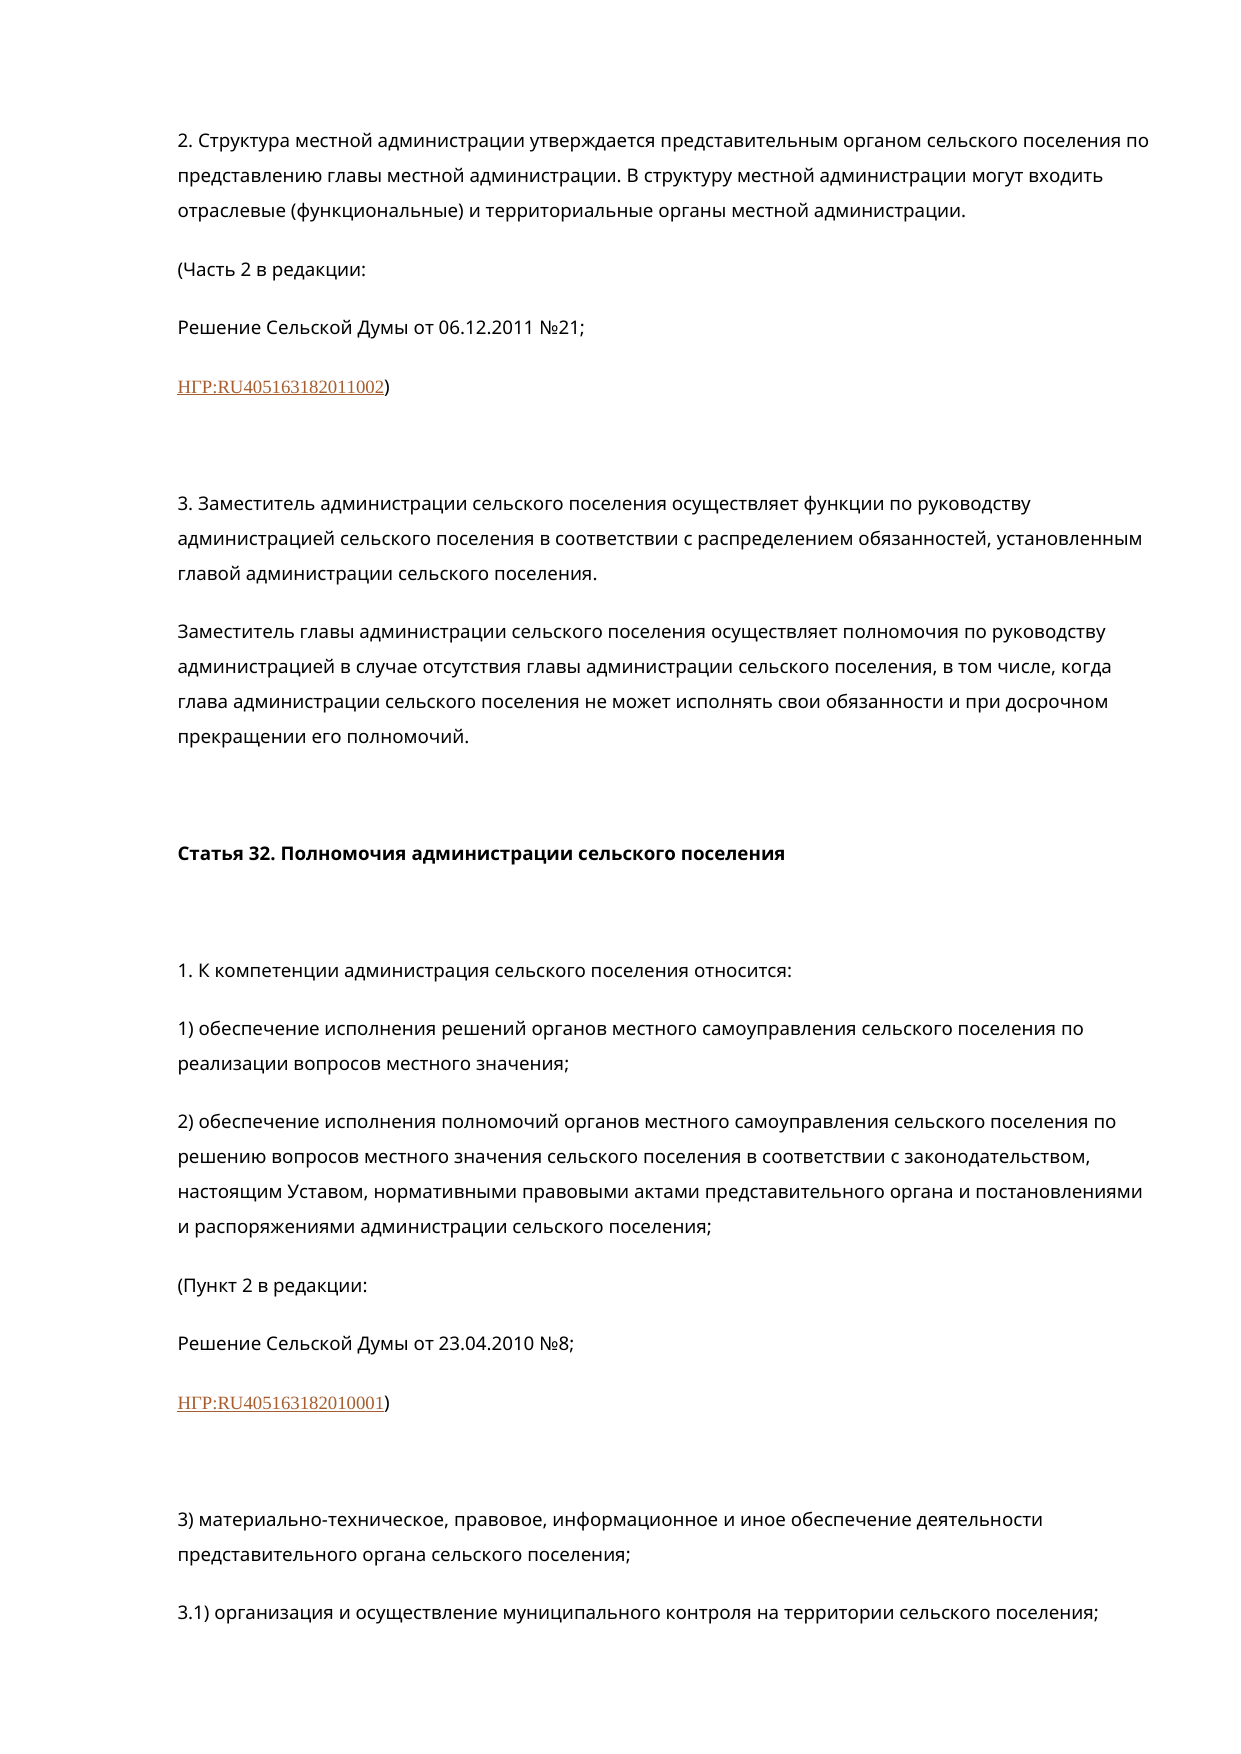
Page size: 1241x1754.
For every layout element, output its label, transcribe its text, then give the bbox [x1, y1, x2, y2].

text Заместитель главы администрации сельского поселения осуществляет полномочия по руководству администрацией в случае отсутствия главы администрации сельского поселения, в том числе, когда глава администрации сельского поселения не может исполнять свои обязанности и при досрочном прекращении его полномочий. [177, 609, 1152, 749]
text 1. К компетенции администрация сельского поселения относится: [177, 947, 1152, 982]
text (Пункт 2 в редакции: [177, 1263, 1152, 1298]
text 2) обеспечение исполнения полномочий органов местного самоуправления сельского поселения по решению вопросов местного значения сельского поселения в соответствии с законодательством, настоящим Уставом, нормативными правовыми актами представительного органа и постановлениями и распоряжениями администрации сельского поселения; [177, 1099, 1152, 1239]
text НГР:RU405163182010001) [177, 1380, 1152, 1415]
text 3. Заместитель администрации сельского поселения осуществляет функции по руководству администрацией сельского поселения в соответствии с распределением обязанностей, установленным главой администрации сельского поселения. [177, 480, 1152, 585]
text Решение Сельской Думы от 06.12.2011 №21; [177, 305, 1152, 340]
text Статья 32. Полномочия администрации сельского поселения [177, 831, 1152, 866]
text 1) обеспечение исполнения решений органов местного самоуправления сельского поселения по реализации вопросов местного значения; [177, 1006, 1152, 1076]
text Решение Сельской Думы от 23.04.2010 №8; [177, 1321, 1152, 1356]
text НГР:RU405163182011002) [177, 363, 1152, 398]
text 2. Структура местной администрации утверждается представительным органом сельского поселения по представлению главы местной администрации. В структуру местной администрации могут входить отраслевые (функциональные) и территориальные органы местной администрации. [177, 118, 1152, 223]
text 3.1) организация и осуществление муниципального контроля на территории сельского поселения; [177, 1590, 1152, 1625]
text 3) материально-техническое, правовое, информационное и иное обеспечение деятельности представительного органа сельского поселения; [177, 1497, 1152, 1567]
text (Часть 2 в редакции: [177, 247, 1152, 282]
